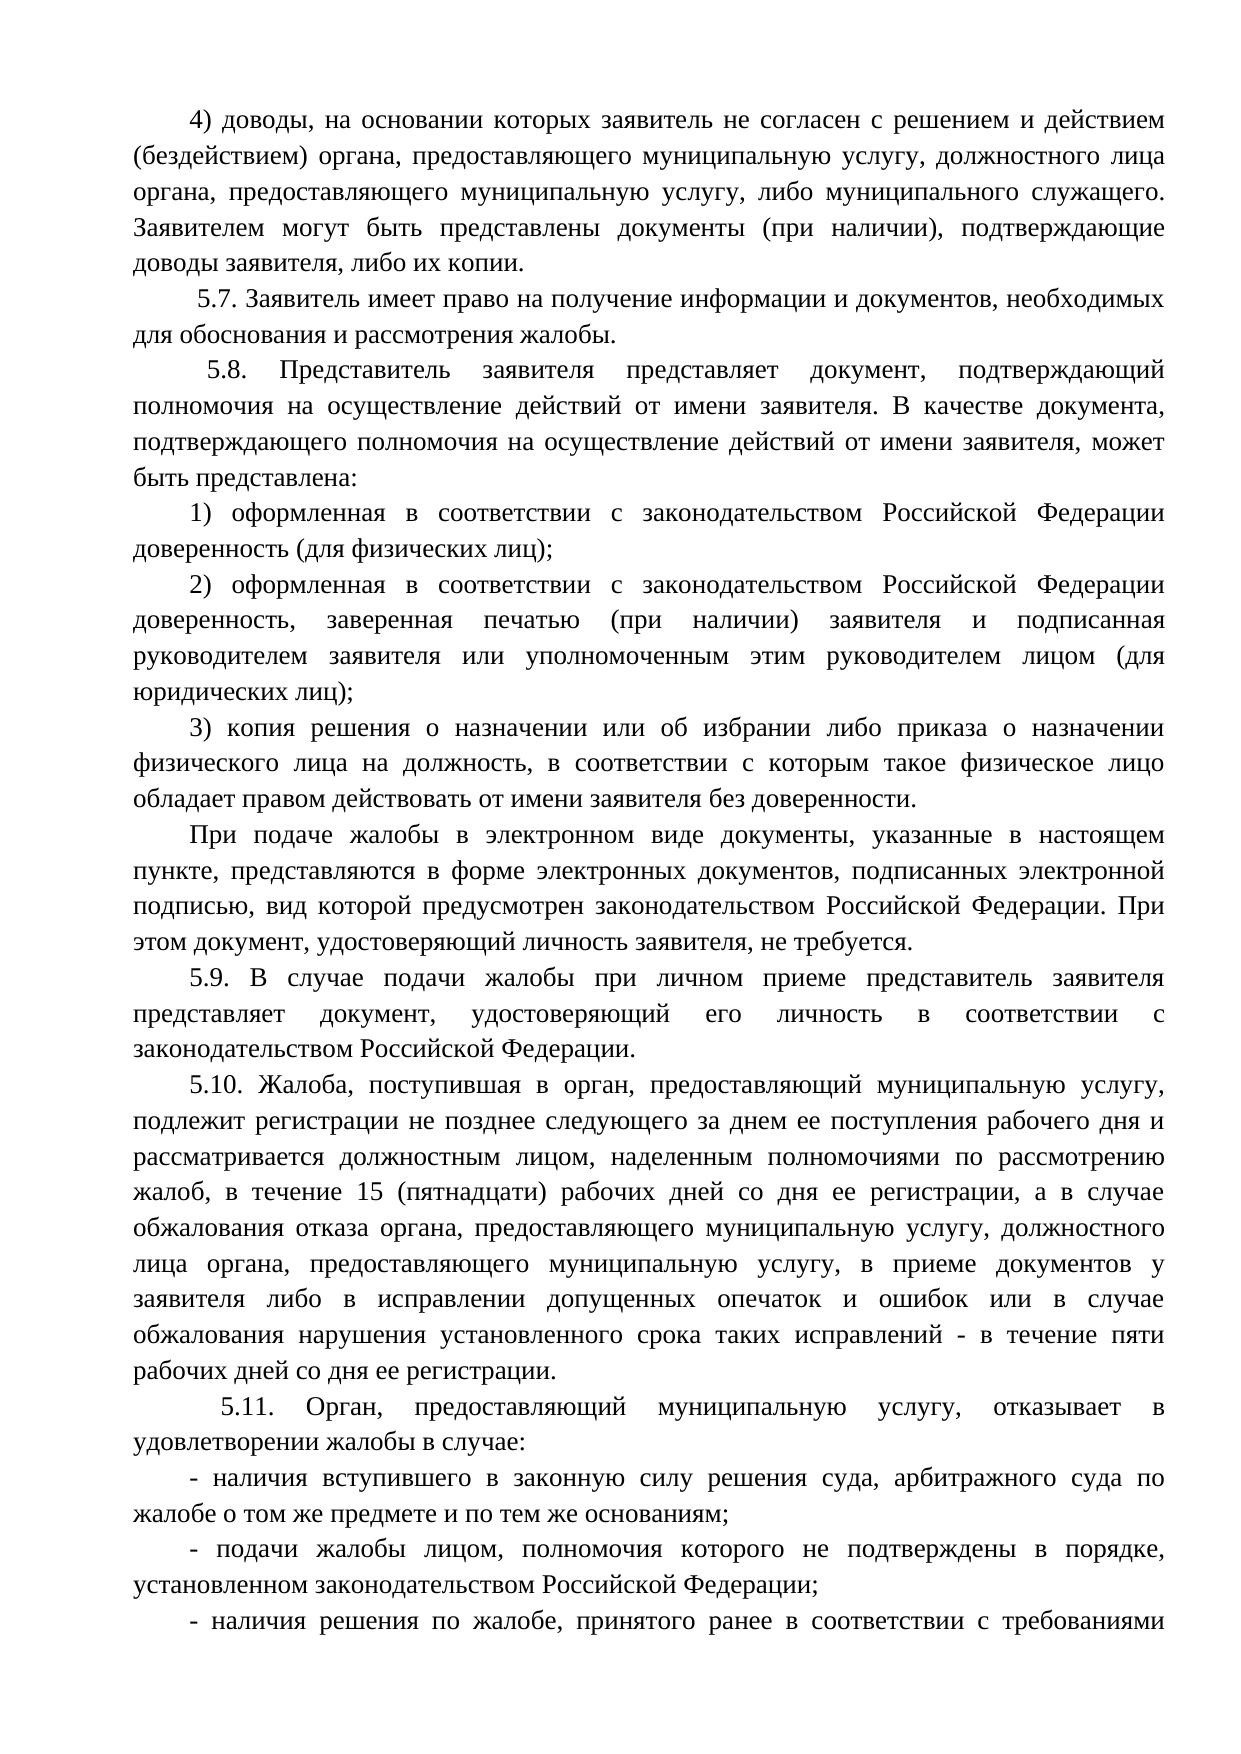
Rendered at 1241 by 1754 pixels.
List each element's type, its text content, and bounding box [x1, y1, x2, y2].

text 4) доводы, на основании которых заявитель не согласен с решением и действием (бездействием) органа, предоставляющего муниципальную услугу, должностного лица органа, предоставляющего муниципальную услугу, либо муниципального служащего. Заявителем могут быть представлены документы (при наличии), подтверждающие доводы заявителя, либо их копии. [133, 103, 1166, 277]
text 5.10. Жалоба, поступившая в орган, предоставляющий муниципальную услугу, подлежит регистрации не позднее следующего за днем ее поступления рабочего дня и рассматривается должностным лицом, наделенным полномочиями по рассмотрению жалоб, в течение 15 (пятнадцати) рабочих дней со дня ее регистрации, а в случае обжалования отказа органа, предоставляющего муниципальную услугу, должностного лица органа, предоставляющего муниципальную услугу, в приеме документов у заявителя либо в исправлении допущенных опечаток и ошибок или в случае обжалования нарушения установленного срока таких исправлений - в течение пяти рабочих дней со дня ее регистрации. [133, 1068, 1166, 1385]
text 5.9. В случае подачи жалобы при личном приеме представитель заявителя представляет документ, удостоверяющий его личность в соответствии с законодательством Российской Федерации. [133, 961, 1166, 1063]
text - подачи жалобы лицом, полномочия которого не подтверждены в порядке, установленном законодательством Российской Федерации; [133, 1533, 1166, 1599]
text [133, 1604, 1166, 1635]
text 1) оформленная в соответствии с законодательством Российской Федерации доверенность (для физических лиц); [133, 496, 1166, 563]
text 5.8. Представитель заявителя представляет документ, подтверждающий полномочия на осуществление действий от имени заявителя. В качестве документа, подтверждающего полномочия на осуществление действий от имени заявителя, может быть представлена: [133, 353, 1166, 492]
text 3) копия решения о назначении или об избрании либо приказа о назначении физического лица на должность, в соответствии с которым такое физическое лицо обладает правом действовать от имени заявителя без доверенности. [133, 711, 1166, 813]
text При подаче жалобы в электронном виде документы, указанные в настоящем пункте, представляются в форме электронных документов, подписанных электронной подписью, вид которой предусмотрен законодательством Российской Федерации. При этом документ, удостоверяющий личность заявителя, не требуется. [133, 818, 1166, 956]
text 5.7. Заявитель имеет право на получение информации и документов, необходимых для обоснования и рассмотрения жалобы. [133, 282, 1166, 349]
text 5.11. Орган, предоставляющий муниципальную услугу, отказывает в удовлетворении жалобы в случае: [133, 1390, 1166, 1457]
text 2) оформленная в соответствии с законодательством Российской Федерации доверенность, заверенная печатью (при наличии) заявителя и подписанная руководителем заявителя или уполномоченным этим руководителем лицом (для юридических лиц); [133, 568, 1166, 706]
text - наличия вступившего в законную силу решения суда, арбитражного суда по жалобе о том же предмете и по тем же основаниям; [133, 1461, 1166, 1528]
